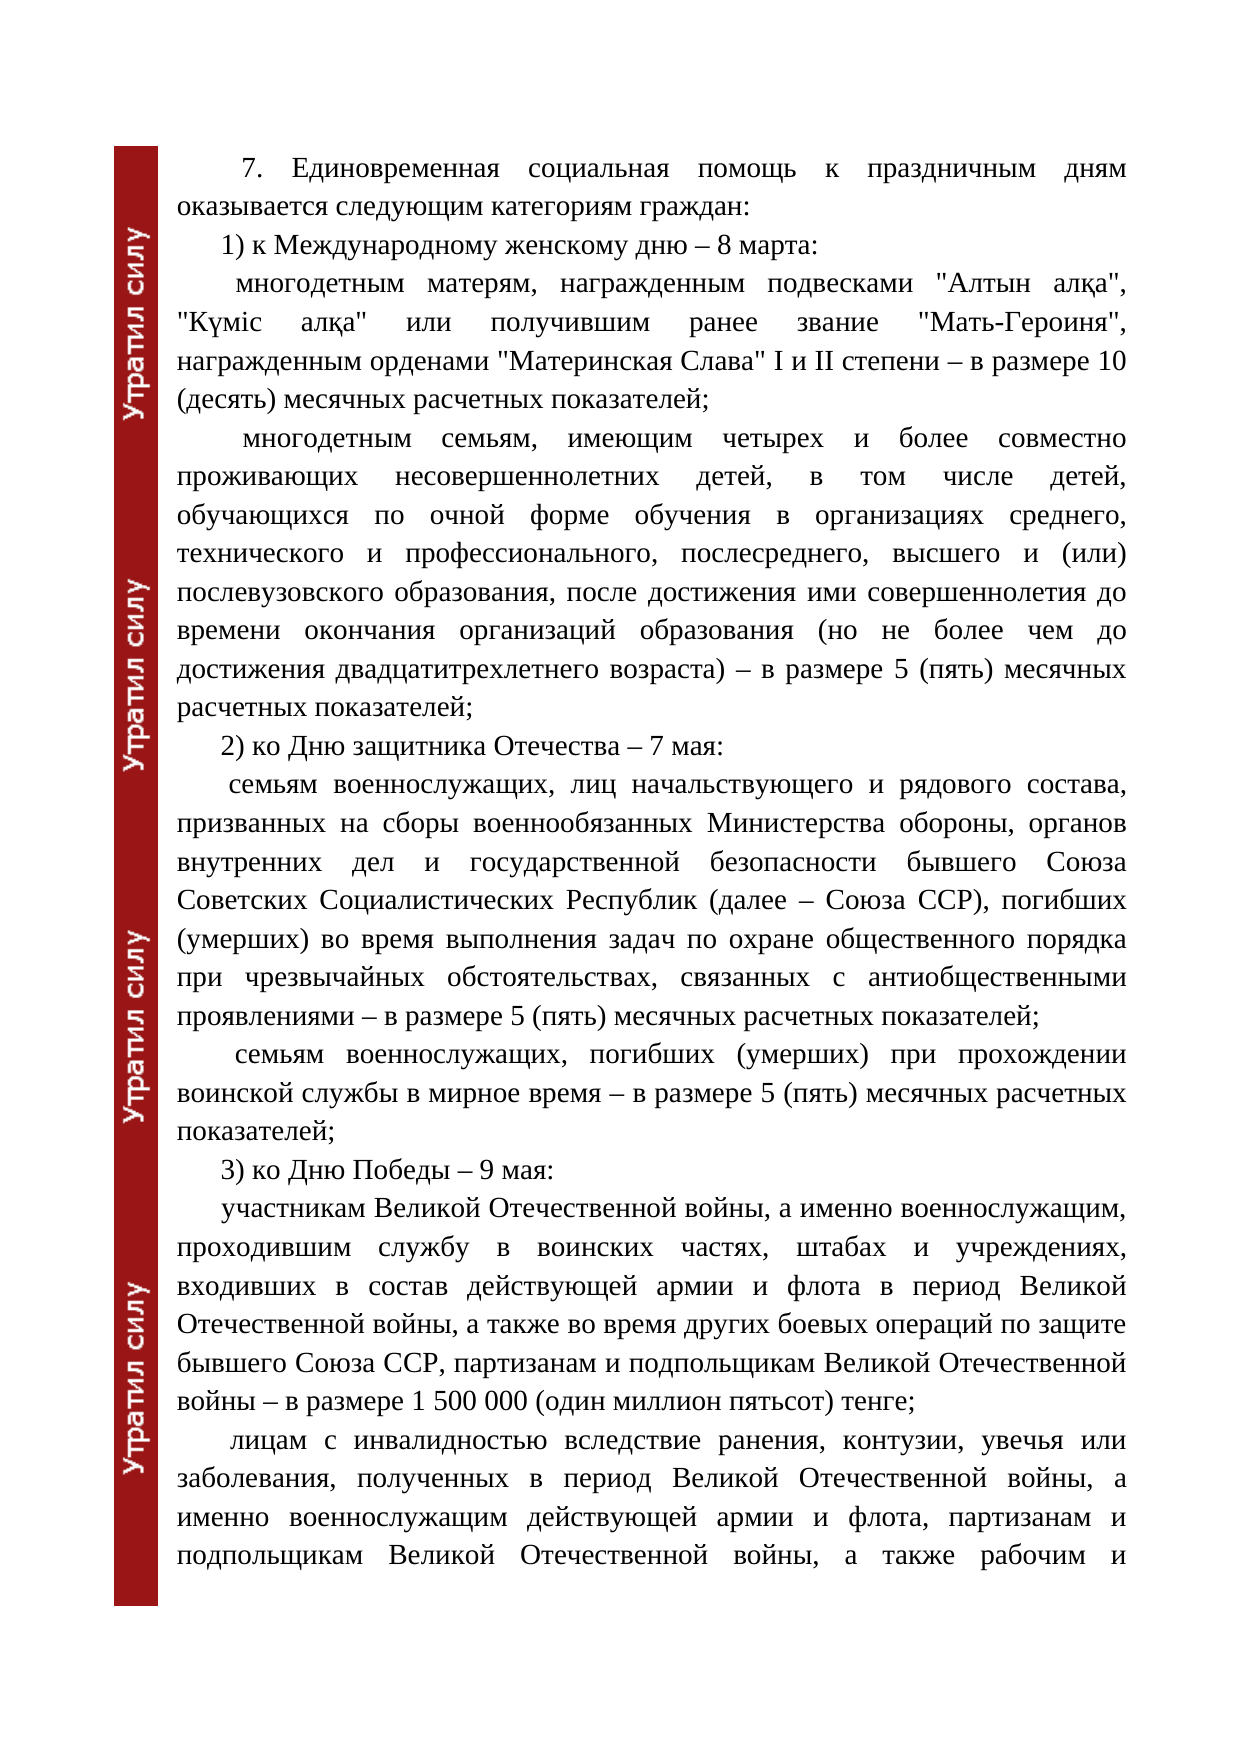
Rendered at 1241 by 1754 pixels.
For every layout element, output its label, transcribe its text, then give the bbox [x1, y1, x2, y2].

text участникам Великой Отечественной войны, а именно военнослужащим, проходившим службу в воинских частях, штабах и учреждениях, входивших в состав действующей армии и флота в период Великой Отечественной войны, а также во время других боевых операций по защите бывшего Союза ССР, партизанам и подпольщикам Великой Отечественной войны – в размере 1 500 000 (один миллион пятьсот) тенге; [112, 1191, 1128, 1417]
text 7. Единовременная социальная помощь к праздничным дням оказывается следующим категориям граждан: [112, 150, 1128, 222]
text 1) к Международному женскому дню – 8 марта: [112, 227, 1128, 261]
picture [114, 1571, 158, 1606]
picture [114, 1147, 158, 1152]
text 3) ко Дню Победы – 9 мая: [112, 1152, 1128, 1186]
text семьям военнослужащих, погибших (умерших) при прохождении воинской службы в мирное время – в размере 5 (пять) месячных расчетных показателей; [112, 1036, 1128, 1147]
picture [114, 723, 158, 728]
picture [114, 261, 158, 266]
text многодетным матерям, награжденным подвесками "Алтын алқа", "Күміс алқа" или получившим ранее звание "Мать-Героиня", награжденным орденами "Материнская Слава" I и II степени – в размере 10 (десять) месячных расчетных показателей; [112, 266, 1128, 415]
text семьям военнослужащих, лиц начальствующего и рядового состава, призванных на сборы военнообязанных Министерства обороны, органов внутренних дел и государственной безопасности бывшего Союза Советских Социалистических Республик (далее – Союза ССР), погибших (умерших) во время выполнения задач по охране общественного порядка при чрезвычайных обстоятельствах, связанных с антиобщественными проявлениями – в размере 5 (пять) месячных расчетных показателей; [112, 767, 1128, 1031]
text 2) ко Дню защитника Отечества – 7 мая: [112, 728, 1128, 762]
picture [114, 1031, 158, 1036]
picture [114, 415, 158, 420]
picture [114, 1186, 158, 1191]
picture [114, 222, 158, 227]
picture [114, 146, 158, 150]
picture [114, 762, 158, 767]
text многодетным семьям, имеющим четырех и более совместно проживающих несовершеннолетних детей, в том числе детей, обучающихся по очной форме обучения в организациях среднего, технического и профессионального, послесреднего, высшего и (или) послевузовского образования, после достижения ими совершеннолетия до времени окончания организаций образования (но не более чем до достижения двадцатитрехлетнего возраста) – в размере 5 (пять) месячных расчетных показателей; [112, 420, 1128, 723]
picture [114, 1417, 158, 1422]
